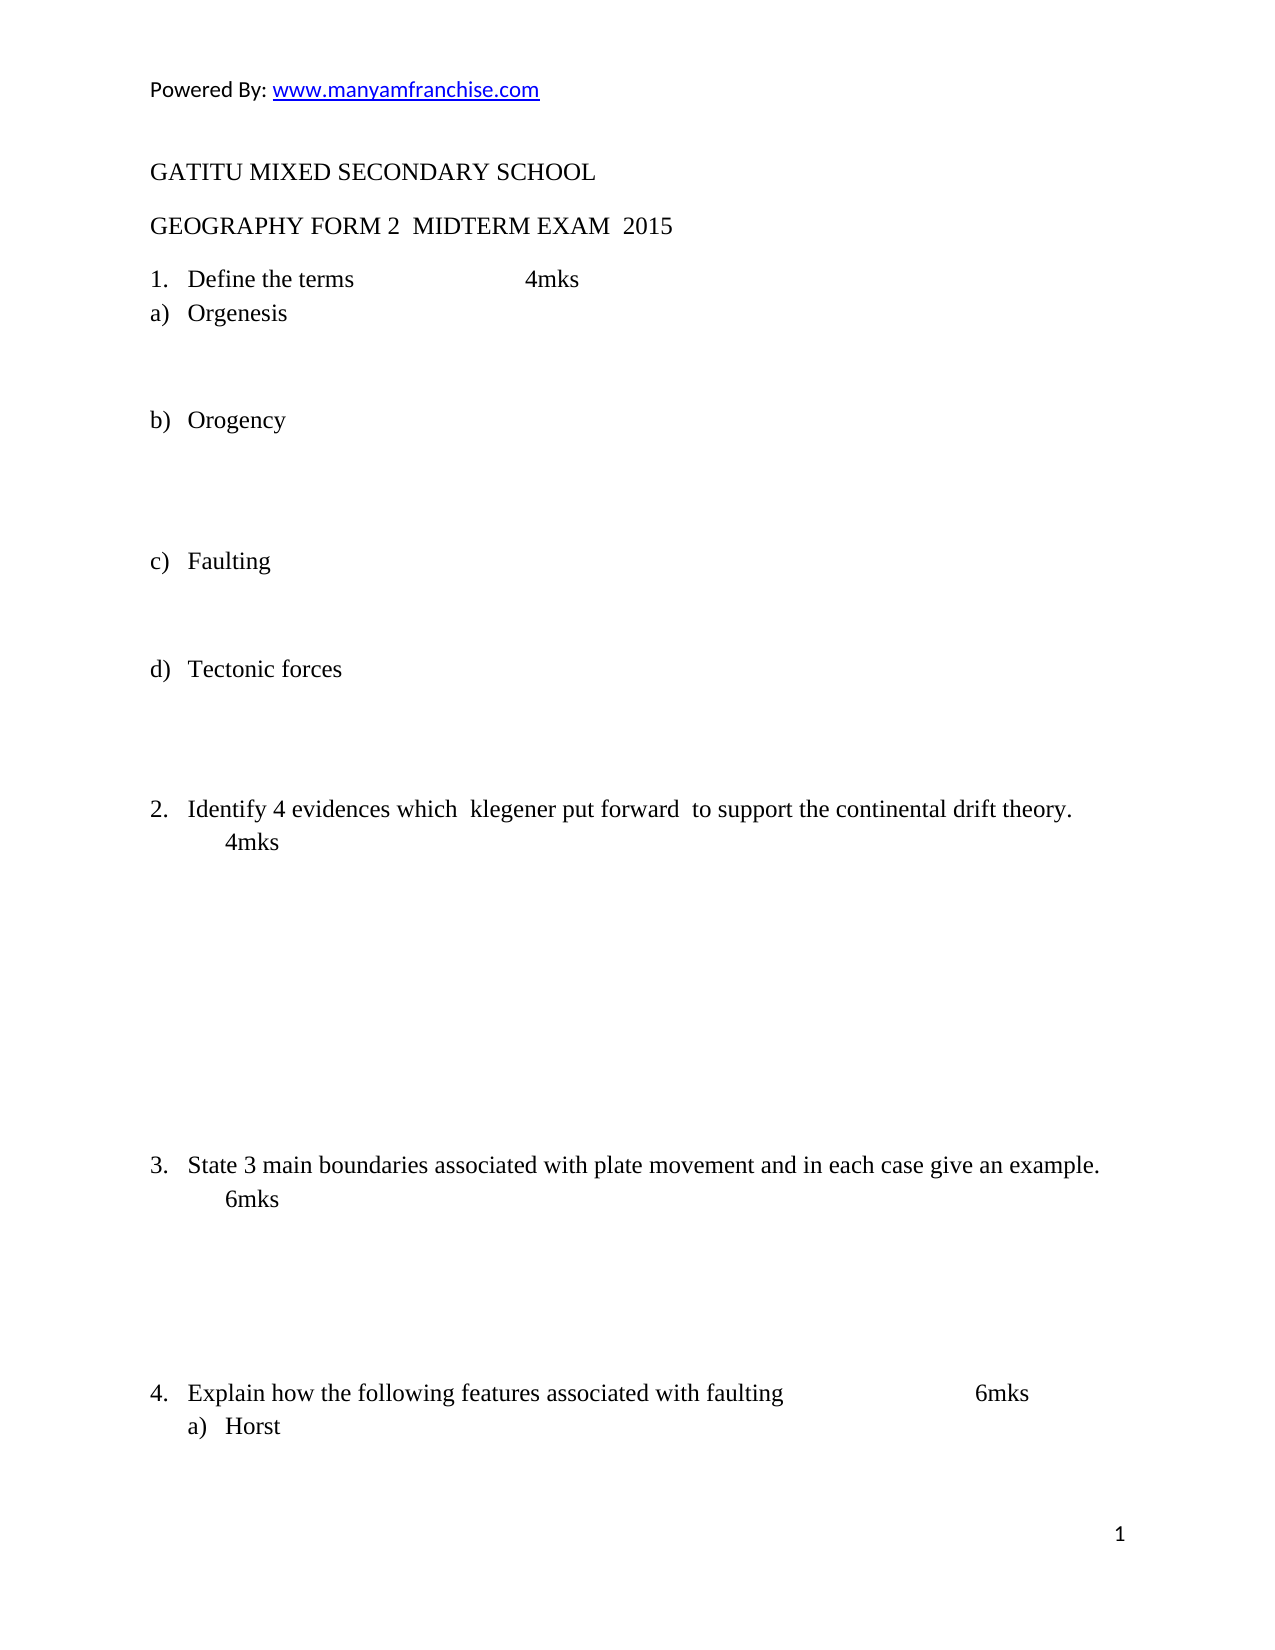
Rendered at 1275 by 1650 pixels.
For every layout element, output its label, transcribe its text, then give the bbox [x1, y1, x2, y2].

list Horst [187, 1411, 1125, 1440]
list Orogency [150, 405, 1125, 434]
text GEOGRAPHY FORM 2 MIDTERM EXAM 2015 [150, 211, 1125, 239]
list Orgenesis [150, 298, 1125, 326]
list Explain how the following features associated with faulting 6mks [150, 1378, 1125, 1407]
list State 3 main boundaries associated with plate movement and in each case give an example. 6mks [150, 1151, 1125, 1212]
list Faulting [150, 546, 1125, 575]
text GATITU MIXED SECONDARY SCHOOL [150, 157, 1125, 186]
list Tectonic forces [150, 654, 1125, 682]
list Define the terms 4mks [150, 264, 1125, 293]
list Identify 4 evidences which klegener put forward to support the continental drift theory. 4mks [150, 794, 1125, 856]
